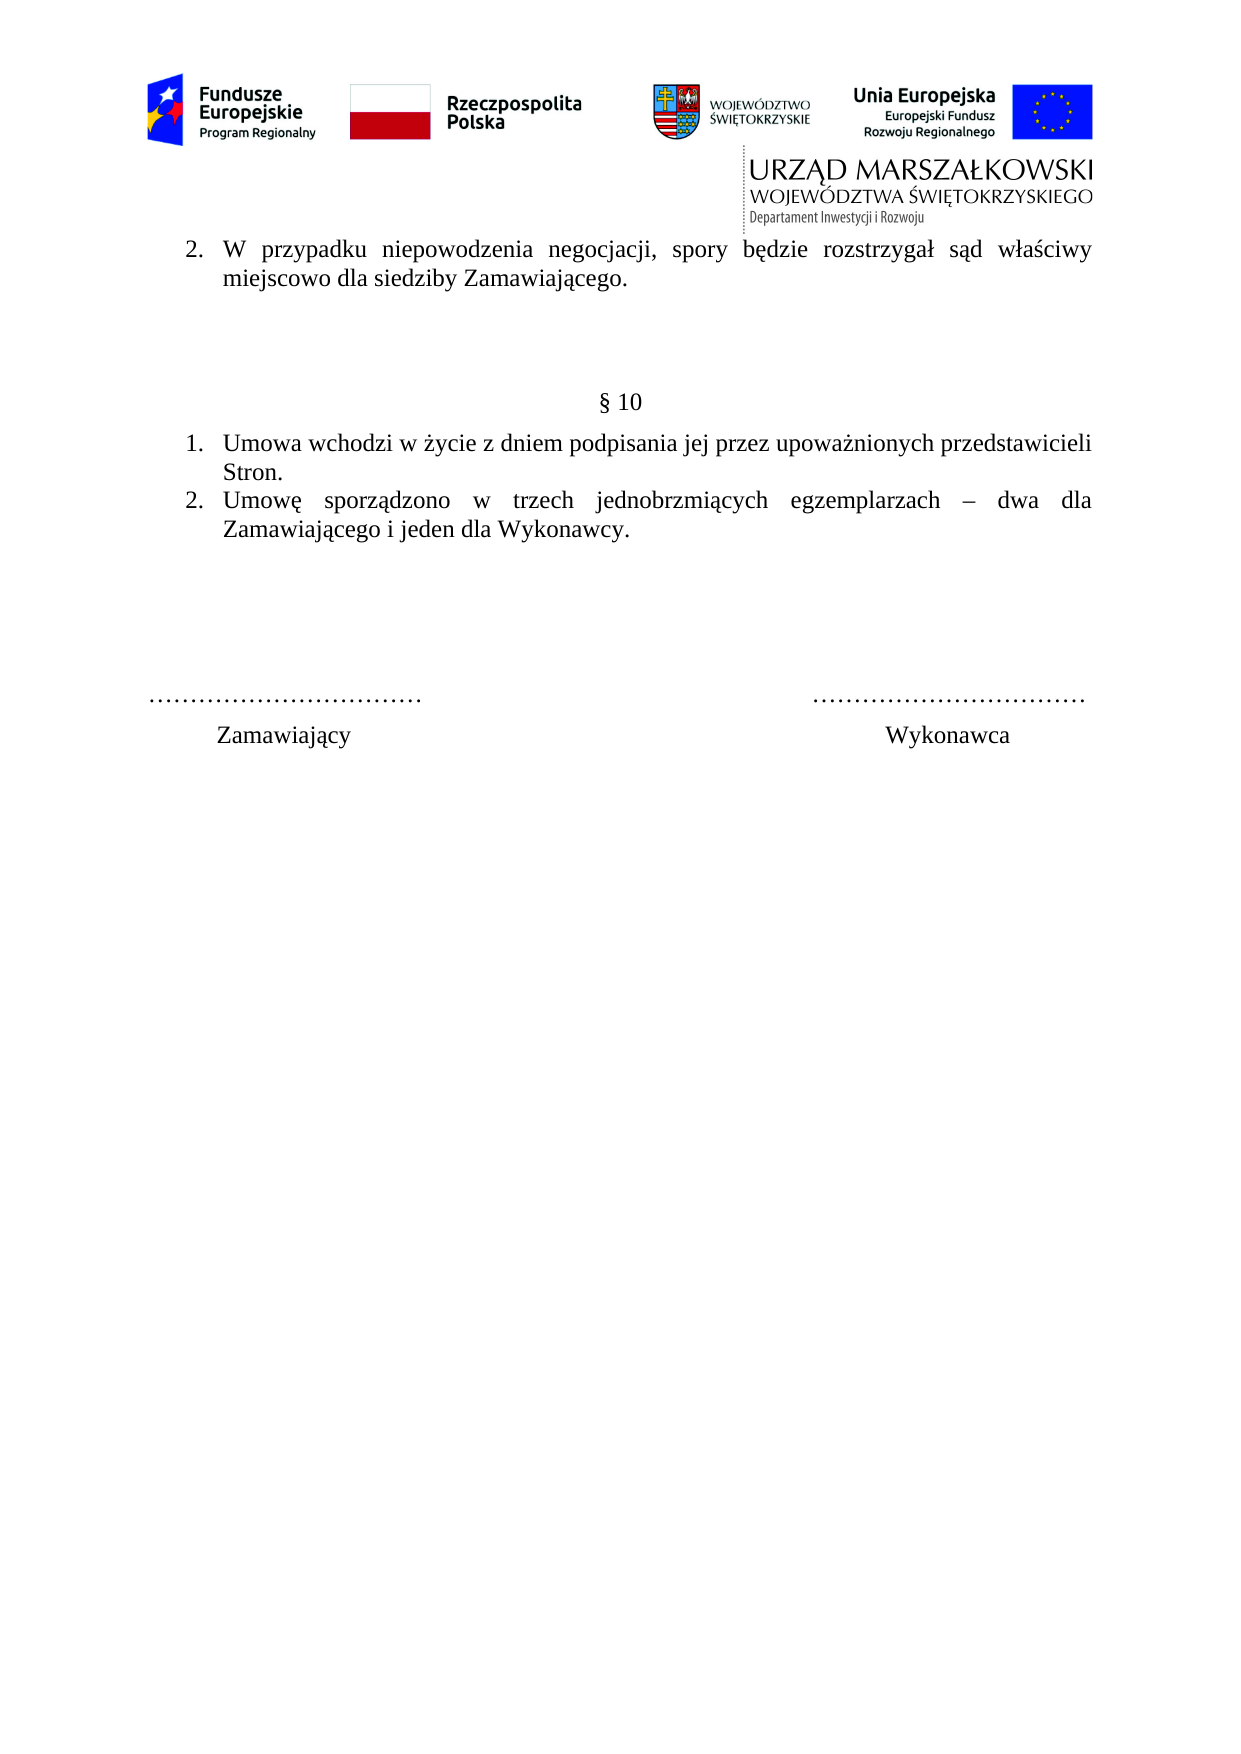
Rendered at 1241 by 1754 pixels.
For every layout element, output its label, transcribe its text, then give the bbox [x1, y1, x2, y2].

picture [147, 73, 1093, 234]
list Umowa wchodzi w życie z dniem podpisania jej przez upoważnionych przedstawicieli Stron. [185, 428, 1092, 485]
text Zamawiający Wykonawca [148, 720, 1092, 749]
list Umowę sporządzono w trzech jednobrzmiących egzemplarzach – dwa dla Zamawiającego i jeden dla Wykonawcy. [185, 485, 1092, 543]
text …………………………… …………………………… [148, 679, 1092, 708]
list W przypadku niepowodzenia negocjacji, spory będzie rozstrzygał sąd właściwy miejscowo dla siedziby Zamawiającego. [185, 234, 1092, 292]
text § 10 [148, 387, 1092, 415]
